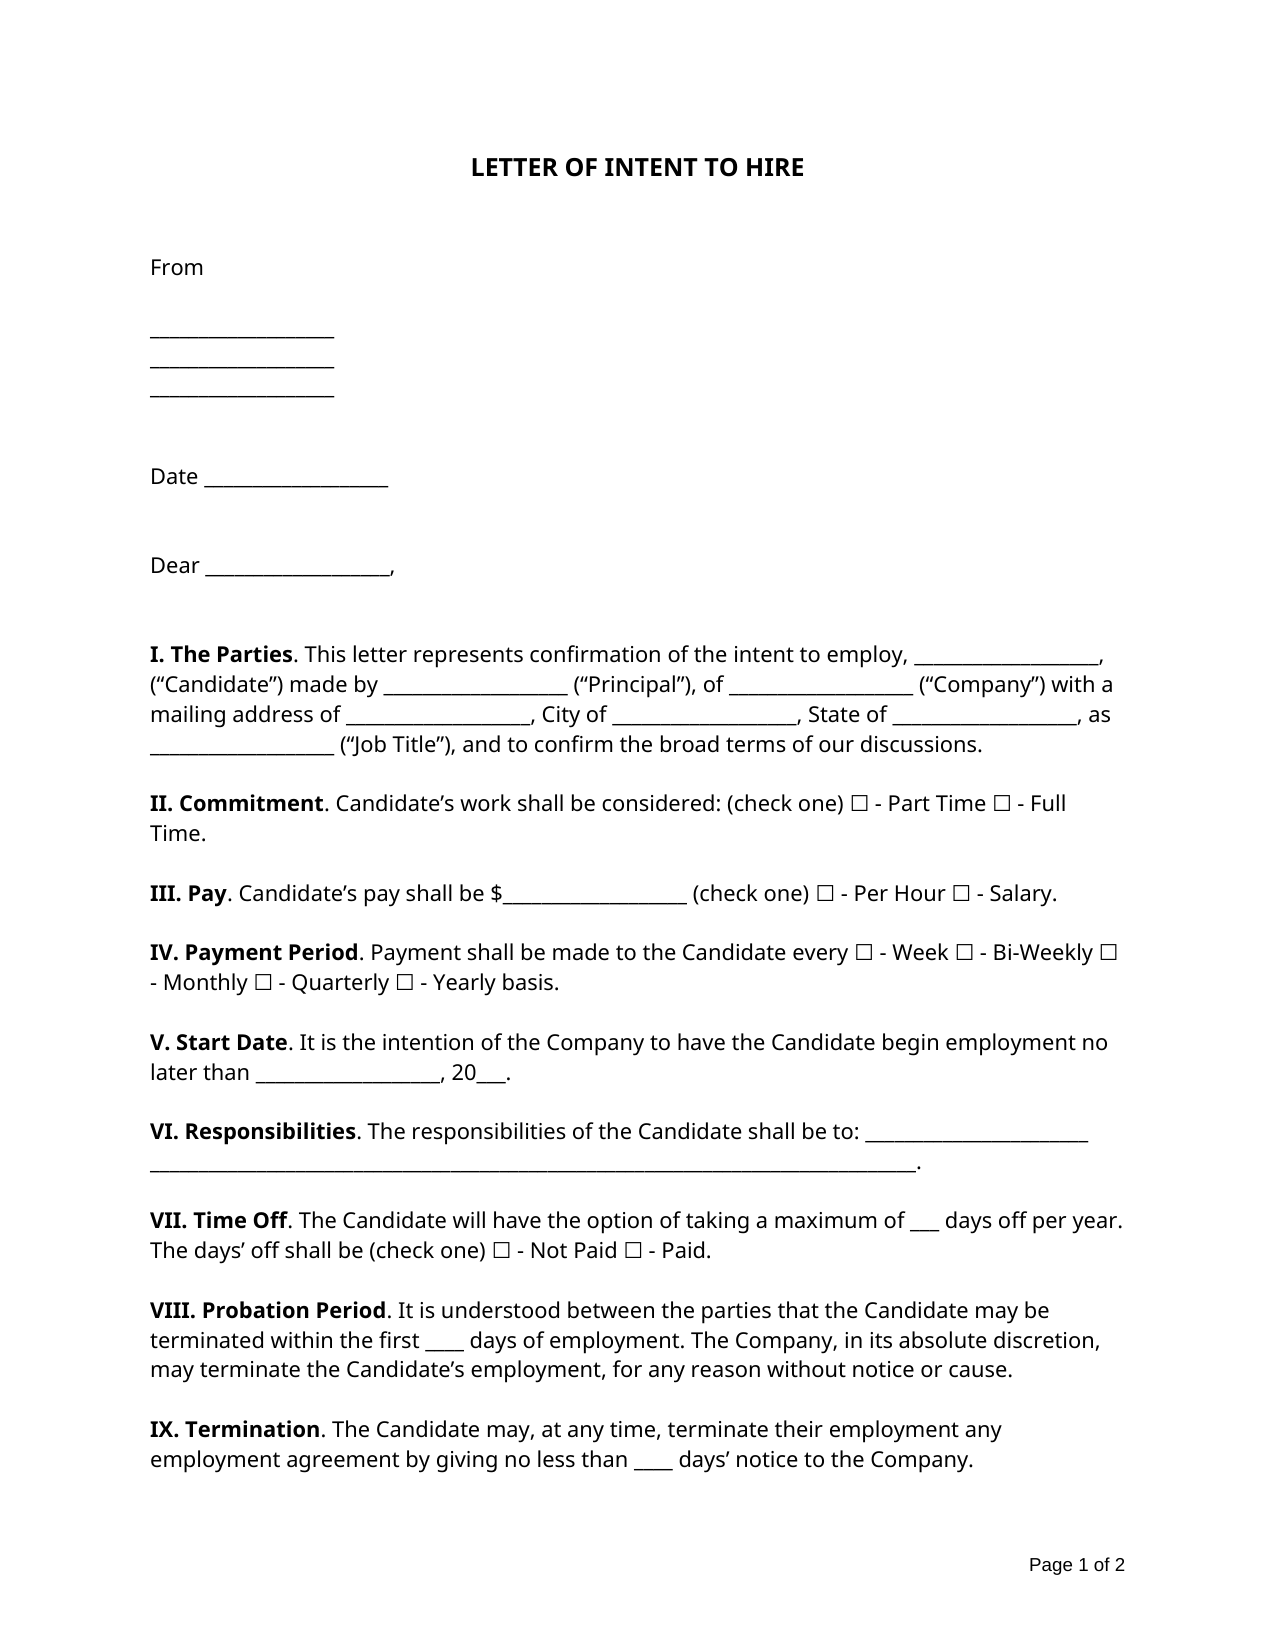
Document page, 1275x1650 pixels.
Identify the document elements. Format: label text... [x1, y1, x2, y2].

text ___________________ [150, 342, 1125, 371]
text III. Pay. Candidate’s pay shall be $___________________ (check one) ☐ - Per Hour ☐ - Salary. [150, 878, 1125, 908]
text LETTER OF INTENT TO HIRE [150, 150, 1125, 184]
text VII. Time Off. The Candidate will have the option of taking a maximum of ___ days off per year. The days’ off shall be (check one) ☐ - Not Paid ☐ - Paid. [150, 1206, 1125, 1265]
text Date ___________________ [150, 461, 1125, 491]
text _______________________________________________________________________________. [150, 1146, 1125, 1176]
text VIII. Probation Period. It is understood between the parties that the Candidate may be terminated within the first ____ days of employment. The Company, in its absolute discretion, may terminate the Candidate’s employment, for any reason without notice or cause. [150, 1295, 1125, 1384]
text V. Start Date. It is the intention of the Company to have the Candidate begin employment no later than ___________________, 20___. [150, 1027, 1125, 1086]
text IV. Payment Period. Payment shall be made to the Candidate every ☐ - Week ☐ - Bi-Weekly ☐ - Monthly ☐ - Quarterly ☐ - Yearly basis. [150, 937, 1125, 997]
text I. The Parties. This letter represents confirmation of the intent to employ, ___________________, (“Candidate”) made by ___________________ (“Principal”), of ___________________ (“Company”) with a mailing address of ___________________, City of ___________________, State of ___________________, as ___________________ (“Job Title”), and to confirm the broad terms of our discussions. [150, 639, 1125, 759]
text From [150, 252, 1125, 282]
text Dear ___________________, [150, 550, 1125, 580]
text VI. Responsibilities. The responsibilities of the Candidate shall be to: _______________________ [150, 1116, 1125, 1146]
text II. Commitment. Candidate’s work shall be considered: (check one) ☐ - Part Time ☐ - Full Time. [150, 788, 1125, 848]
text ___________________ [150, 371, 1125, 401]
text IX. Termination. The Candidate may, at any time, terminate their employment any employment agreement by giving no less than ____ days’ notice to the Company. [150, 1414, 1125, 1474]
text ___________________ [150, 312, 1125, 342]
